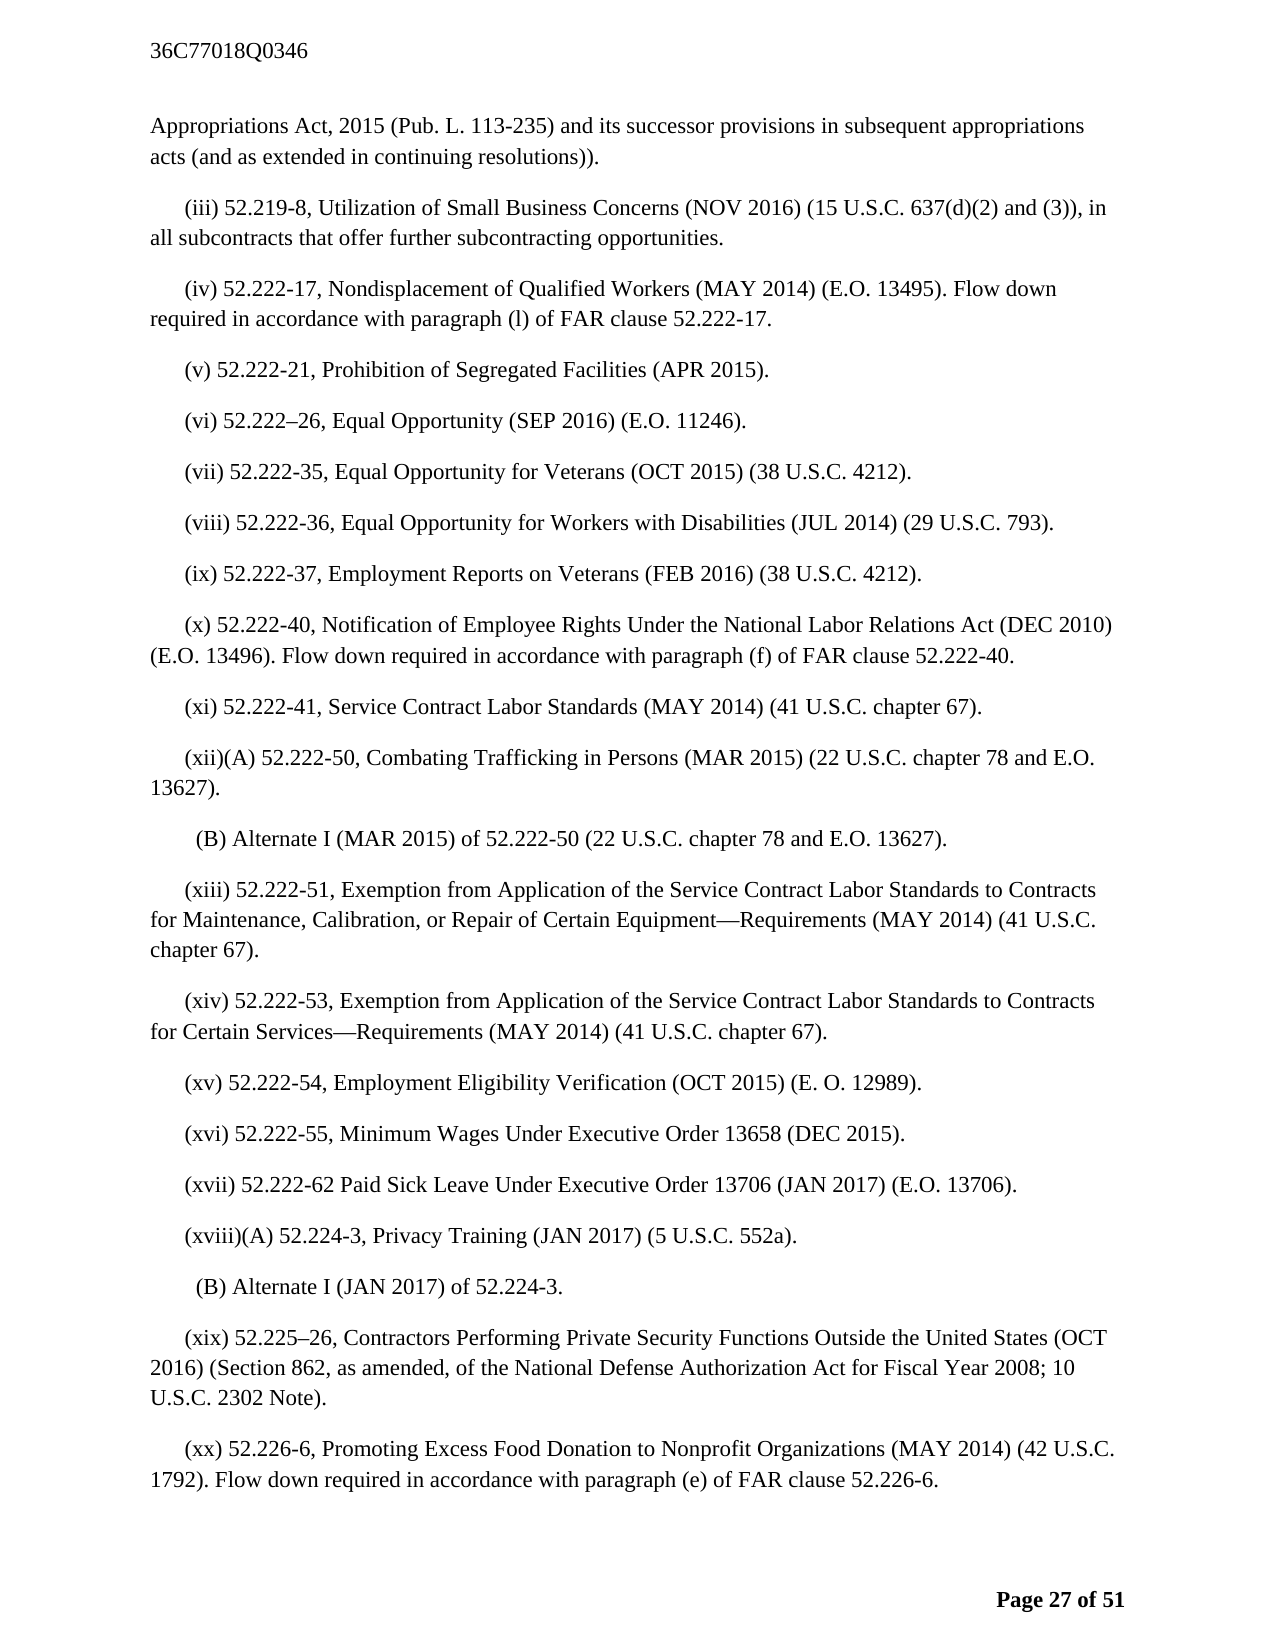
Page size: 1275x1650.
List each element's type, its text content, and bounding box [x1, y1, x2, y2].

text (xvii) 52.222-62 Paid Sick Leave Under Executive Order 13706 (JAN 2017) (E.O. 13706). [150, 1171, 1125, 1197]
text (vii) 52.222-35, Equal Opportunity for Veterans (OCT 2015) (38 U.S.C. 4212). [150, 458, 1125, 485]
text (xv) 52.222-54, Employment Eligibility Verification (OCT 2015) (E. O. 12989). [150, 1069, 1125, 1095]
text (v) 52.222-21, Prohibition of Segregated Facilities (APR 2015). [150, 356, 1125, 383]
text (x) 52.222-40, Notification of Employee Rights Under the National Labor Relations Act (DEC 2010) (E.O. 13496). Flow down required in accordance with paragraph (f) of FAR clause 52.222-40. [150, 611, 1125, 668]
text (B) Alternate I (MAR 2015) of 52.222-50 (22 U.S.C. chapter 78 and E.O. 13627). [150, 825, 1125, 851]
text (xx) 52.226-6, Promoting Excess Food Donation to Nonprofit Organizations (MAY 2014) (42 U.S.C. 1792). Flow down required in accordance with paragraph (e) of FAR clause 52.226-6. [150, 1435, 1125, 1492]
text (xix) 52.225–26, Contractors Performing Private Security Functions Outside the United States (OCT 2016) (Section 862, as amended, of the National Defense Authorization Act for Fiscal Year 2008; 10 U.S.C. 2302 Note). [150, 1324, 1125, 1411]
text (iii) 52.219-8, Utilization of Small Business Concerns (NOV 2016) (15 U.S.C. 637(d)(2) and (3)), in all subcontracts that offer further subcontracting opportunities. [150, 194, 1125, 250]
text (xviii)(A) 52.224-3, Privacy Training (JAN 2017) (5 U.S.C. 552a). [150, 1222, 1125, 1248]
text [150, 112, 1125, 169]
text (viii) 52.222-36, Equal Opportunity for Workers with Disabilities (JUL 2014) (29 U.S.C. 793). [150, 509, 1125, 536]
text (xi) 52.222-41, Service Contract Labor Standards (MAY 2014) (41 U.S.C. chapter 67). [150, 693, 1125, 719]
text (ix) 52.222-37, Employment Reports on Veterans (FEB 2016) (38 U.S.C. 4212). [150, 560, 1125, 587]
text (xiv) 52.222-53, Exemption from Application of the Service Contract Labor Standards to Contracts for Certain Services—Requirements (MAY 2014) (41 U.S.C. chapter 67). [150, 987, 1125, 1044]
text (xvi) 52.222-55, Minimum Wages Under Executive Order 13658 (DEC 2015). [150, 1120, 1125, 1146]
text (xii)(A) 52.222-50, Combating Trafficking in Persons (MAR 2015) (22 U.S.C. chapter 78 and E.O. 13627). [150, 744, 1125, 800]
text (xiii) 52.222-51, Exemption from Application of the Service Contract Labor Standards to Contracts for Maintenance, Calibration, or Repair of Certain Equipment—Requirements (MAY 2014) (41 U.S.C. chapter 67). [150, 876, 1125, 963]
text (B) Alternate I (JAN 2017) of 52.224-3. [150, 1273, 1125, 1299]
text (iv) 52.222-17, Nondisplacement of Qualified Workers (MAY 2014) (E.O. 13495). Flow down required in accordance with paragraph (l) of FAR clause 52.222-17. [150, 275, 1125, 332]
text (vi) 52.222–26, Equal Opportunity (SEP 2016) (E.O. 11246). [150, 407, 1125, 434]
